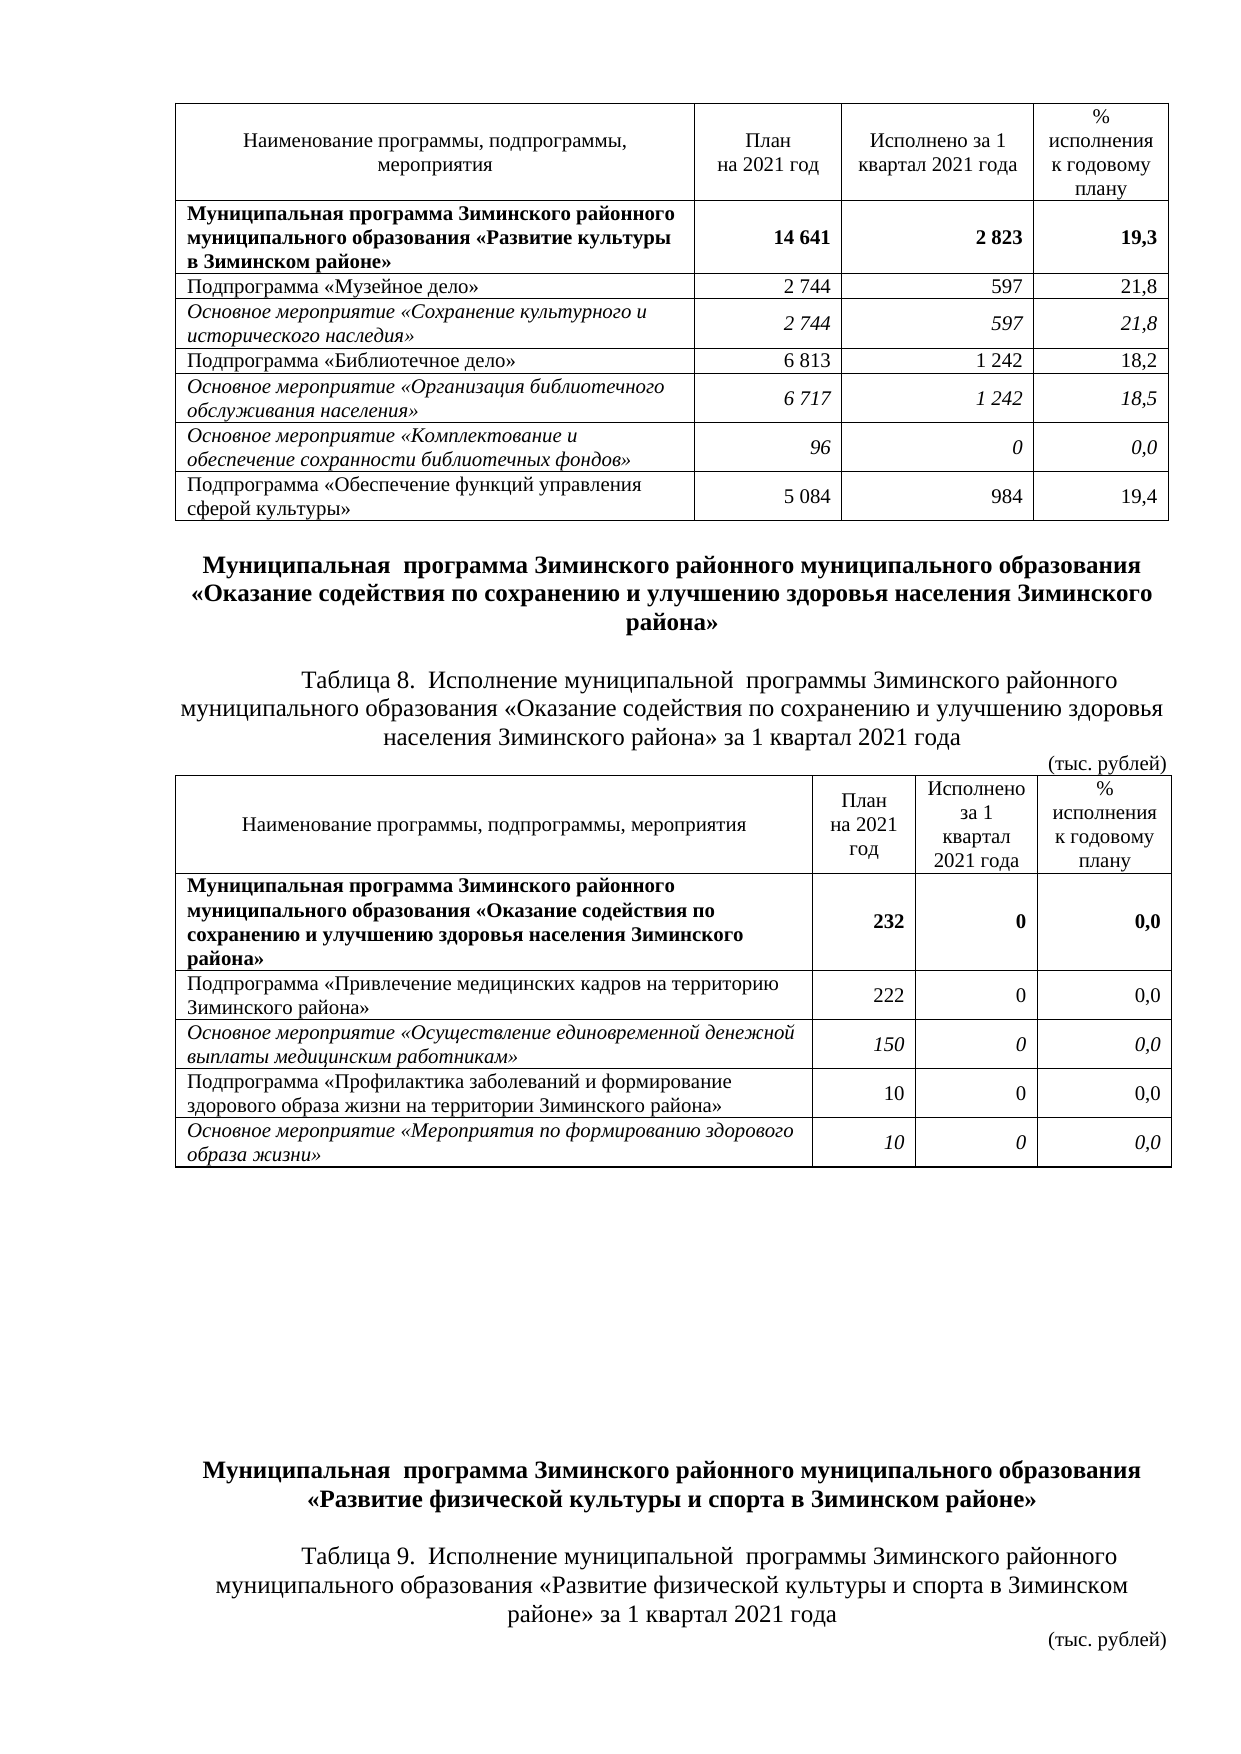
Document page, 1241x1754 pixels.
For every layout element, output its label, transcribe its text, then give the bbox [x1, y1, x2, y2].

table_header План на 2021 год [813, 776, 915, 872]
table_cell 0,0 [1038, 1069, 1171, 1117]
table_cell 96 [695, 423, 841, 471]
table_cell 597 [842, 274, 1033, 298]
table_cell Основное мероприятие «Организация библиотечного обслуживания населения» [176, 374, 694, 422]
table_cell 0 [916, 1020, 1037, 1068]
table_cell 597 [842, 299, 1033, 347]
table_cell 984 [842, 472, 1033, 520]
table_header % исполнения к годовому плану [1038, 776, 1171, 872]
table_cell 0,0 [1038, 874, 1171, 970]
table_cell 1 242 [842, 349, 1033, 372]
table_cell Муниципальная программа Зиминского районного муниципального образования «Оказание содействия по сохранению и улучшению здоровья населения Зиминского района» [176, 874, 812, 970]
table_cell Подпрограмма «Обеспечение функций управления сферой культуры» [176, 472, 694, 520]
table_header Наименование программы, подпрограммы, мероприятия [176, 104, 694, 200]
table_header Исполнено за 1 квартал 2021 года [916, 776, 1037, 872]
table_cell Муниципальная программа Зиминского районного муниципального образования «Развитие культуры в Зиминском районе» [176, 201, 694, 273]
table_cell Подпрограмма «Музейное дело» [176, 274, 694, 298]
table_cell 1 242 [842, 374, 1033, 422]
table_cell Основное мероприятие «Осуществление единовременной денежной выплаты медицинским работникам» [176, 1020, 812, 1068]
table_cell 10 [813, 1069, 915, 1117]
table_header Исполнено за 1 квартал 2021 года [842, 104, 1033, 200]
table_header План на 2021 год [695, 104, 841, 200]
table_cell 232 [813, 874, 915, 970]
text (тыс. рублей) [177, 751, 1167, 775]
text Муниципальная программа Зиминского районного муниципального образования «Оказание содействия по сохранению и улучшению здоровья населения Зиминского района» [177, 550, 1167, 636]
table_cell Подпрограмма «Профилактика заболеваний и формирование здорового образа жизни на территории Зиминского района» [176, 1069, 812, 1117]
table_cell 0,0 [1038, 1118, 1171, 1166]
table_header Наименование программы, подпрограммы, мероприятия [176, 776, 812, 872]
table_cell 19,3 [1034, 201, 1168, 273]
table_cell 14 641 [695, 201, 841, 273]
text (тыс. рублей) [177, 1627, 1167, 1651]
table_cell 2 744 [695, 299, 841, 347]
table_cell 0 [916, 971, 1037, 1019]
table_cell 0,0 [1038, 1020, 1171, 1068]
table_cell Основное мероприятие «Мероприятия по формированию здорового образа жизни» [176, 1118, 812, 1166]
table_cell Основное мероприятие «Сохранение культурного и исторического наследия» [176, 299, 694, 347]
table_cell 21,8 [1034, 299, 1168, 347]
table_header % исполнения к годовому плану [1034, 104, 1168, 200]
table_cell 21,8 [1034, 274, 1168, 298]
table_cell 5 084 [695, 472, 841, 520]
table_cell 2 744 [695, 274, 841, 298]
text Таблица 8. Исполнение муниципальной программы Зиминского районного муниципального образования «Оказание содействия по сохранению и улучшению здоровья населения Зиминского района» за 1 квартал 2021 года [177, 665, 1167, 751]
text Муниципальная программа Зиминского районного муниципального образования «Развитие физической культуры и спорта в Зиминском районе» [177, 1455, 1167, 1512]
table_cell 0,0 [1038, 971, 1171, 1019]
table_cell 0 [842, 423, 1033, 471]
table_cell 18,2 [1034, 349, 1168, 372]
table_cell Подпрограмма «Библиотечное дело» [176, 349, 694, 372]
table_cell 0 [916, 874, 1037, 970]
table_cell 150 [813, 1020, 915, 1068]
table_cell 222 [813, 971, 915, 1019]
table_cell 0 [916, 1069, 1037, 1117]
table_cell 6 813 [695, 349, 841, 372]
table_cell 0,0 [1034, 423, 1168, 471]
table_cell Подпрограмма «Привлечение медицинских кадров на территорию Зиминского района» [176, 971, 812, 1019]
text Таблица 9. Исполнение муниципальной программы Зиминского районного муниципального образования «Развитие физической культуры и спорта в Зиминском районе» за 1 квартал 2021 года [177, 1541, 1167, 1627]
table_cell 0 [916, 1118, 1037, 1166]
table_cell 19,4 [1034, 472, 1168, 520]
table_cell 10 [813, 1118, 915, 1166]
table_cell 18,5 [1034, 374, 1168, 422]
table_cell 6 717 [695, 374, 841, 422]
table_cell Основное мероприятие «Комплектование и обеспечение сохранности библиотечных фондов» [176, 423, 694, 471]
table_cell 2 823 [842, 201, 1033, 273]
